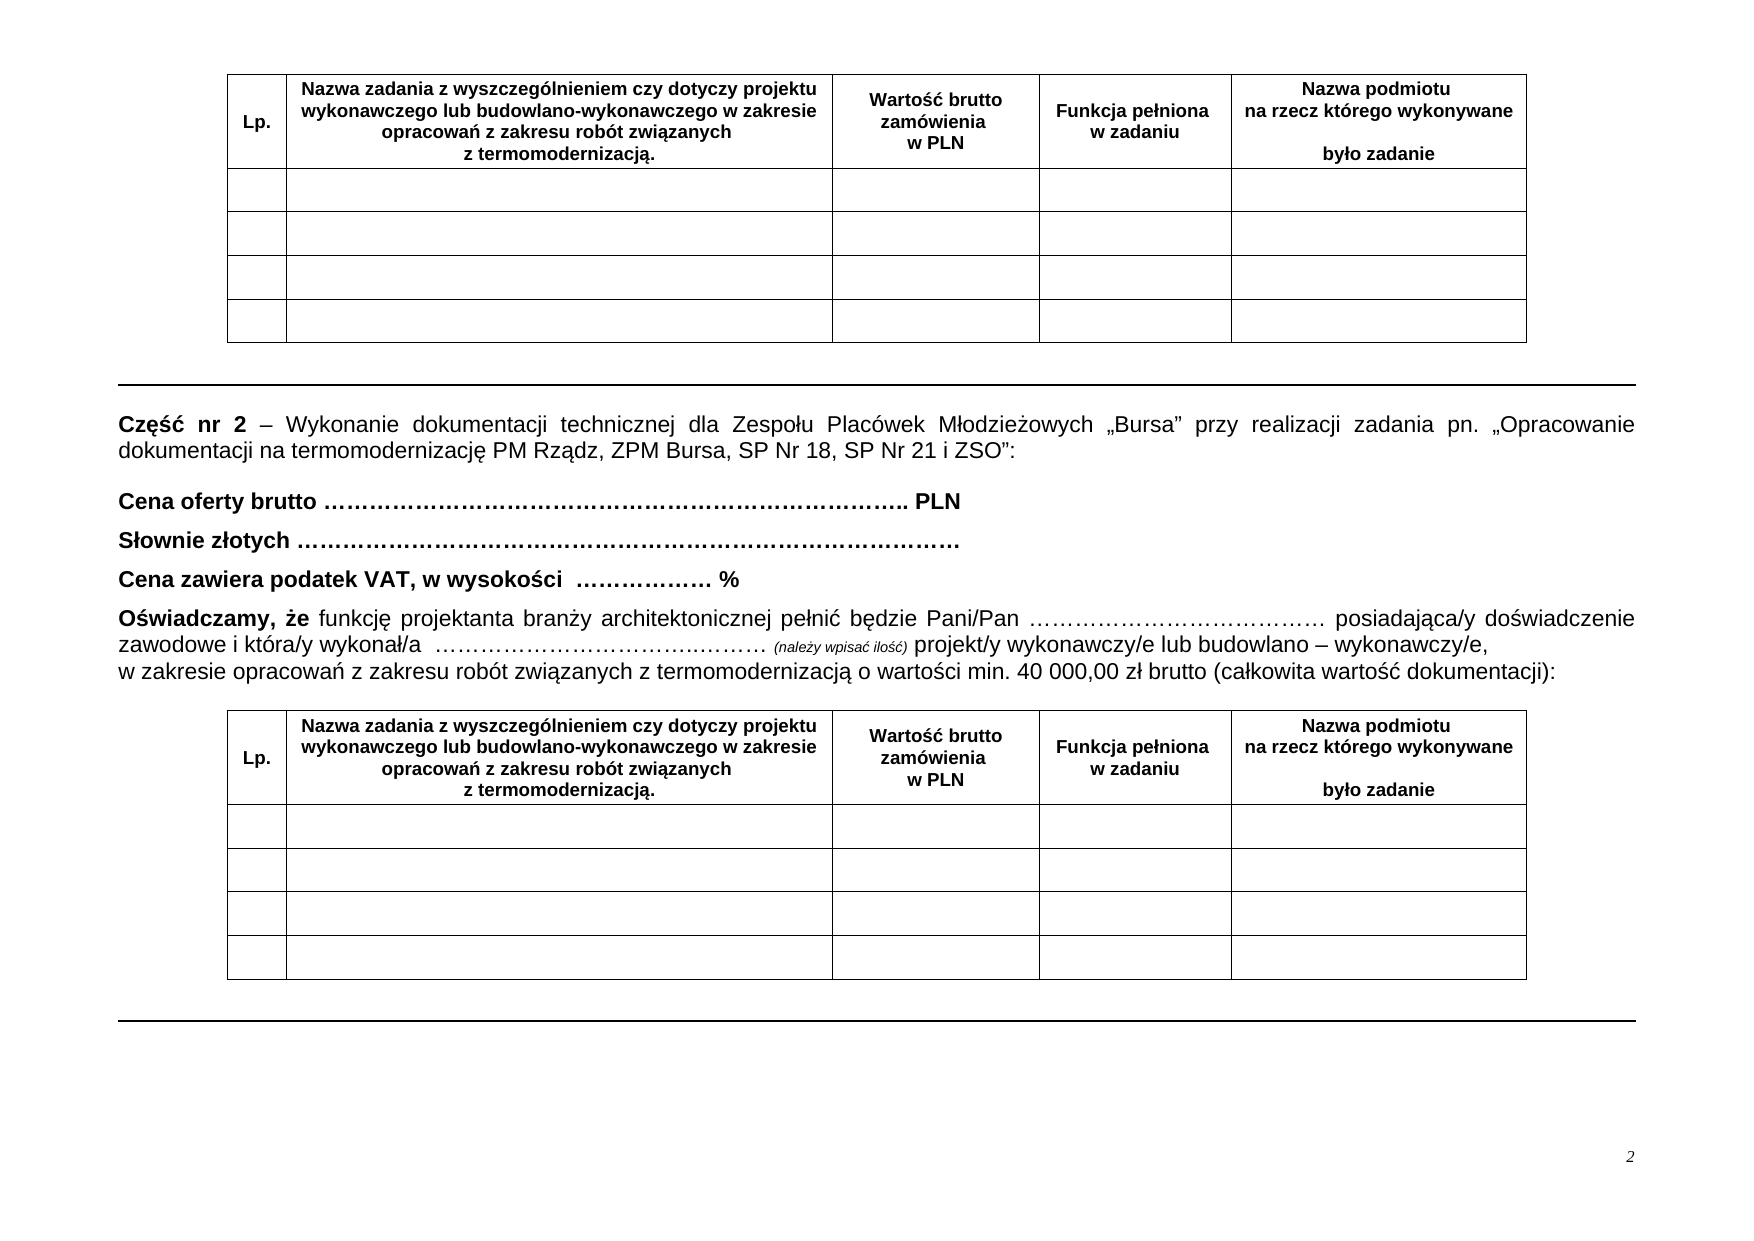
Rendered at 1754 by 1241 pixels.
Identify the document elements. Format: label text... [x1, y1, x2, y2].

table_cell [1232, 256, 1526, 298]
text Część nr 2 – Wykonanie dokumentacji technicznej dla Zespołu Placówek Młodzieżowych „Bursa” przy realizacji zadania pn. „Opracowanie dokumentacji na termomodernizację PM Rządz, ZPM Bursa, SP Nr 18, SP Nr 21 i ZSO”: [118, 411, 1636, 463]
table_cell [1040, 805, 1231, 848]
table_cell [228, 849, 286, 891]
table_cell [287, 805, 832, 848]
table_cell [228, 212, 286, 255]
table_cell [1040, 212, 1231, 255]
list w zakresie opracowań z zakresu robót związanych z termomodernizacją o wartości min. 40 000,00 zł brutto (całkowita wartość dokumentacji): [118, 658, 1636, 684]
table_cell [833, 892, 1039, 935]
table_cell [287, 169, 832, 211]
table_cell [287, 849, 832, 891]
table_cell [1232, 169, 1526, 211]
table_cell [228, 892, 286, 935]
table_cell [1232, 849, 1526, 891]
table_cell [833, 805, 1039, 848]
table_cell [1232, 300, 1526, 342]
text Cena oferty brutto ………………………………………………………………….. PLN [118, 488, 1636, 515]
table_cell [1040, 849, 1231, 891]
table_cell [287, 936, 832, 978]
table_cell [228, 169, 286, 211]
table_header Lp. [228, 711, 286, 804]
table_cell [228, 936, 286, 978]
table_cell [1040, 256, 1231, 298]
table_header Funkcja pełniona w zadaniu [1040, 711, 1231, 804]
text Cena zawiera podatek VAT, w wysokości ……………… % [118, 566, 1636, 592]
table_header Wartość brutto zamówienia w PLN [833, 75, 1039, 167]
table_cell [228, 300, 286, 342]
table_cell [1232, 936, 1526, 978]
table_cell [1040, 936, 1231, 978]
table_cell [1232, 892, 1526, 935]
table_cell [1232, 805, 1526, 848]
text Słownie złotych …………………………………………………………………………… [118, 527, 1636, 553]
table_cell [287, 256, 832, 298]
table_header Nazwa podmiotu na rzecz którego wykonywane było zadanie [1232, 711, 1526, 804]
table_cell [287, 892, 832, 935]
table_cell [833, 936, 1039, 978]
table_cell [1040, 892, 1231, 935]
table_cell [833, 256, 1039, 298]
table_cell [228, 256, 286, 298]
table_cell [228, 805, 286, 848]
table_cell [833, 212, 1039, 255]
table_cell [1040, 300, 1231, 342]
table_cell [287, 212, 832, 255]
text Oświadczamy, że funkcję projektanta branży architektonicznej pełnić będzie Pani/Pan ………………………………… posiadająca/y doświadczenie zawodowe i która/y wykonał/a ……………………………..……… (należy wpisać ilość) projekt/y wykonawczy/e lub budowlano – wykonawczy/e, [118, 605, 1636, 658]
table_header Nazwa zadania z wyszczególnieniem czy dotyczy projektu wykonawczego lub budowlano-wykonawczego w zakresie opracowań z zakresu robót związanych z termomodernizacją. [287, 711, 832, 804]
table_cell [833, 300, 1039, 342]
table_cell [1040, 169, 1231, 211]
table_header Nazwa podmiotu na rzecz którego wykonywane było zadanie [1232, 75, 1526, 167]
table_header Wartość brutto zamówienia w PLN [833, 711, 1039, 804]
table_cell [1232, 212, 1526, 255]
table_cell [833, 169, 1039, 211]
table_header Lp. [228, 75, 286, 167]
table_cell [833, 849, 1039, 891]
table_cell [287, 300, 832, 342]
table_header Nazwa zadania z wyszczególnieniem czy dotyczy projektu wykonawczego lub budowlano-wykonawczego w zakresie opracowań z zakresu robót związanych z termomodernizacją. [287, 75, 832, 167]
table_header Funkcja pełniona w zadaniu [1040, 75, 1231, 167]
